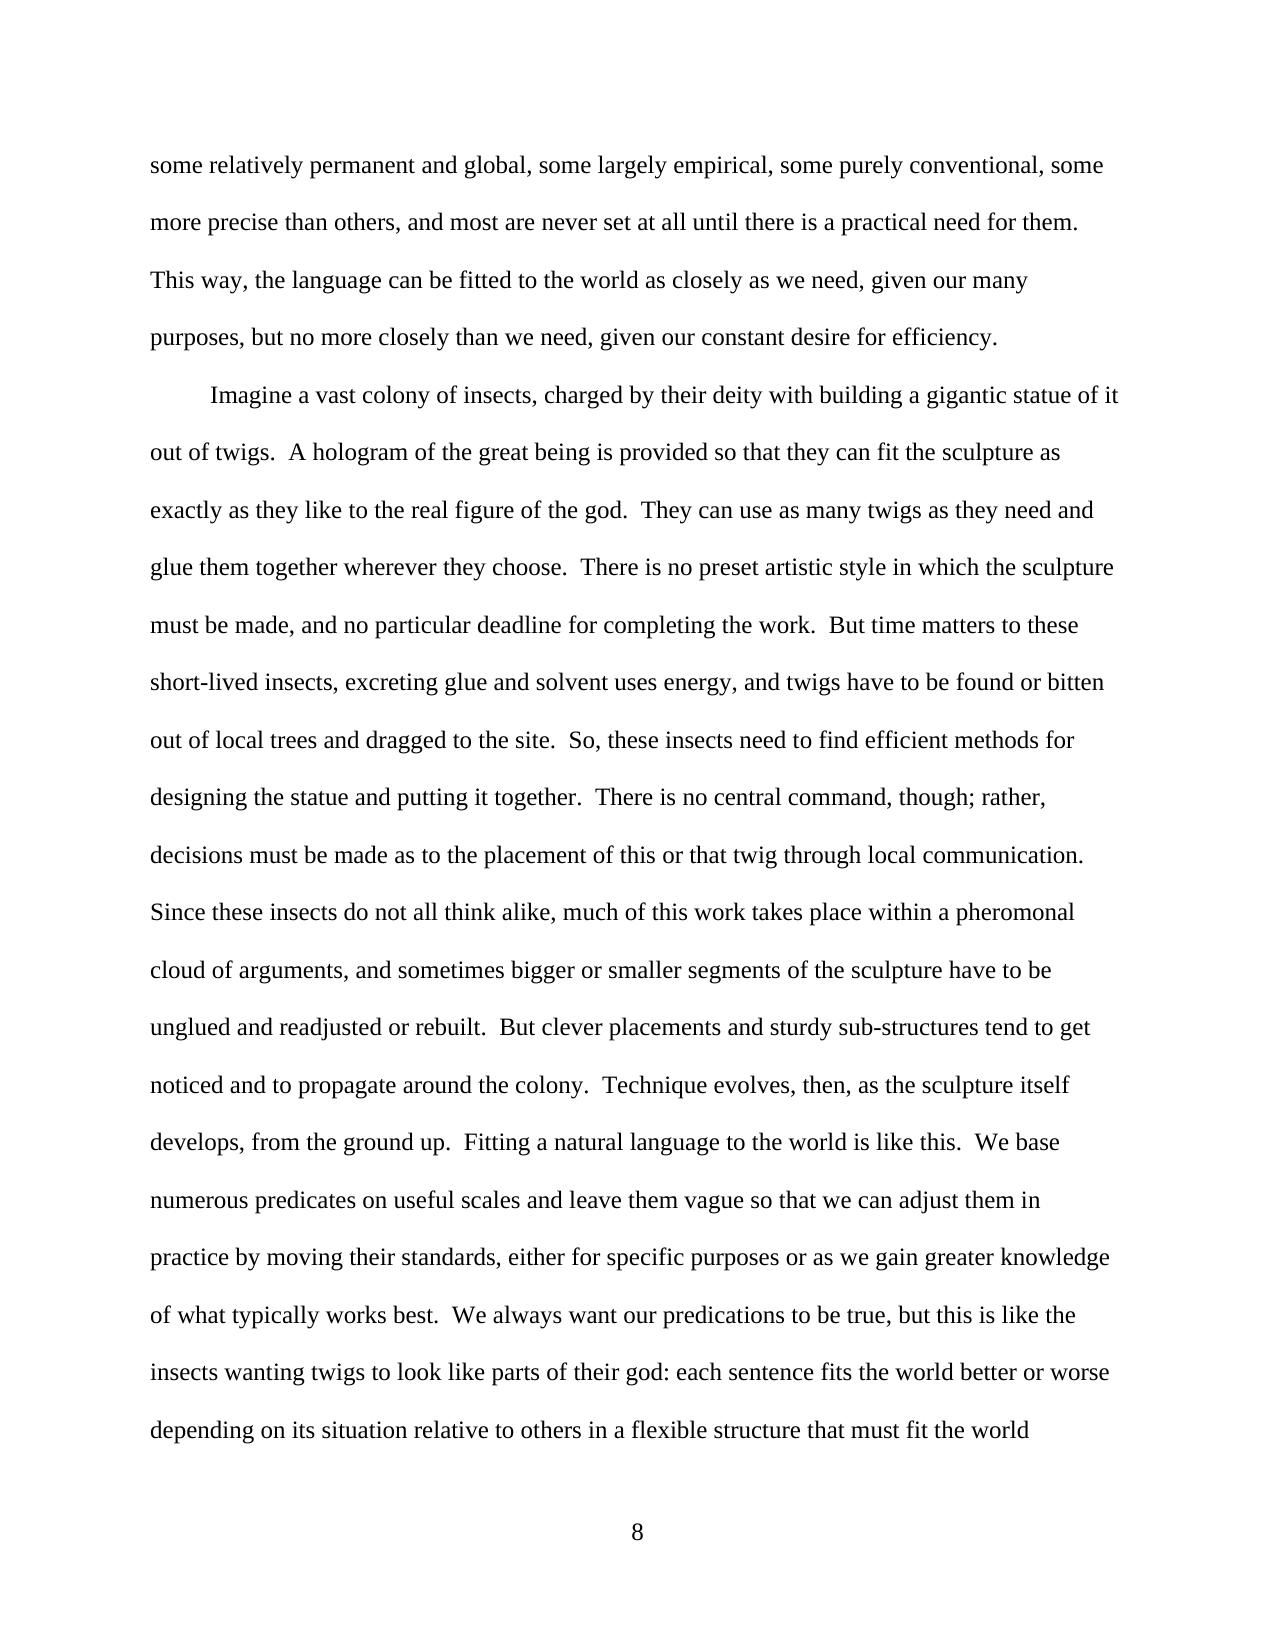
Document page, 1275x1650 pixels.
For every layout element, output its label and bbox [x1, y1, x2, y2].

text [150, 150, 1125, 351]
text [150, 380, 1125, 1444]
